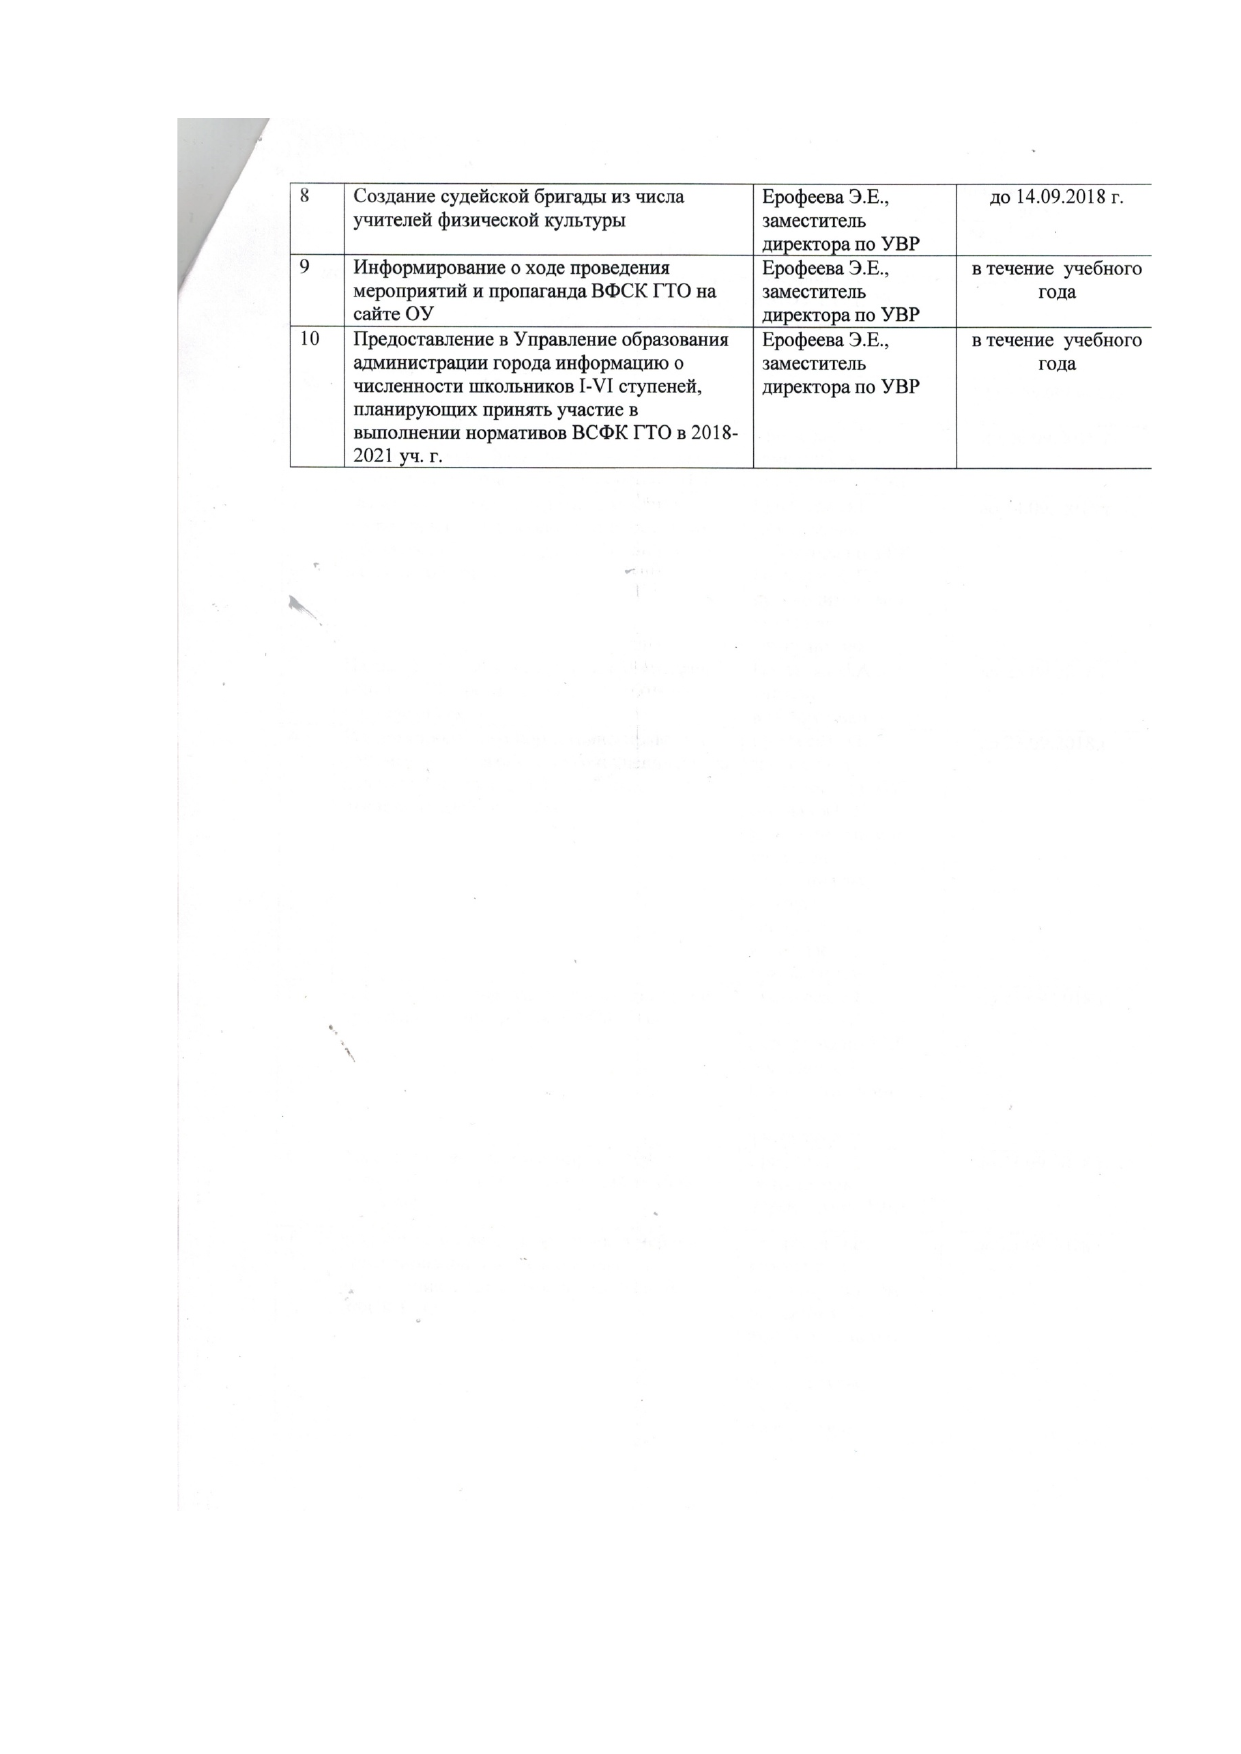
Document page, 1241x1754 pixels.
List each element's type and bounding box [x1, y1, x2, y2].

picture [177, 118, 1152, 1511]
